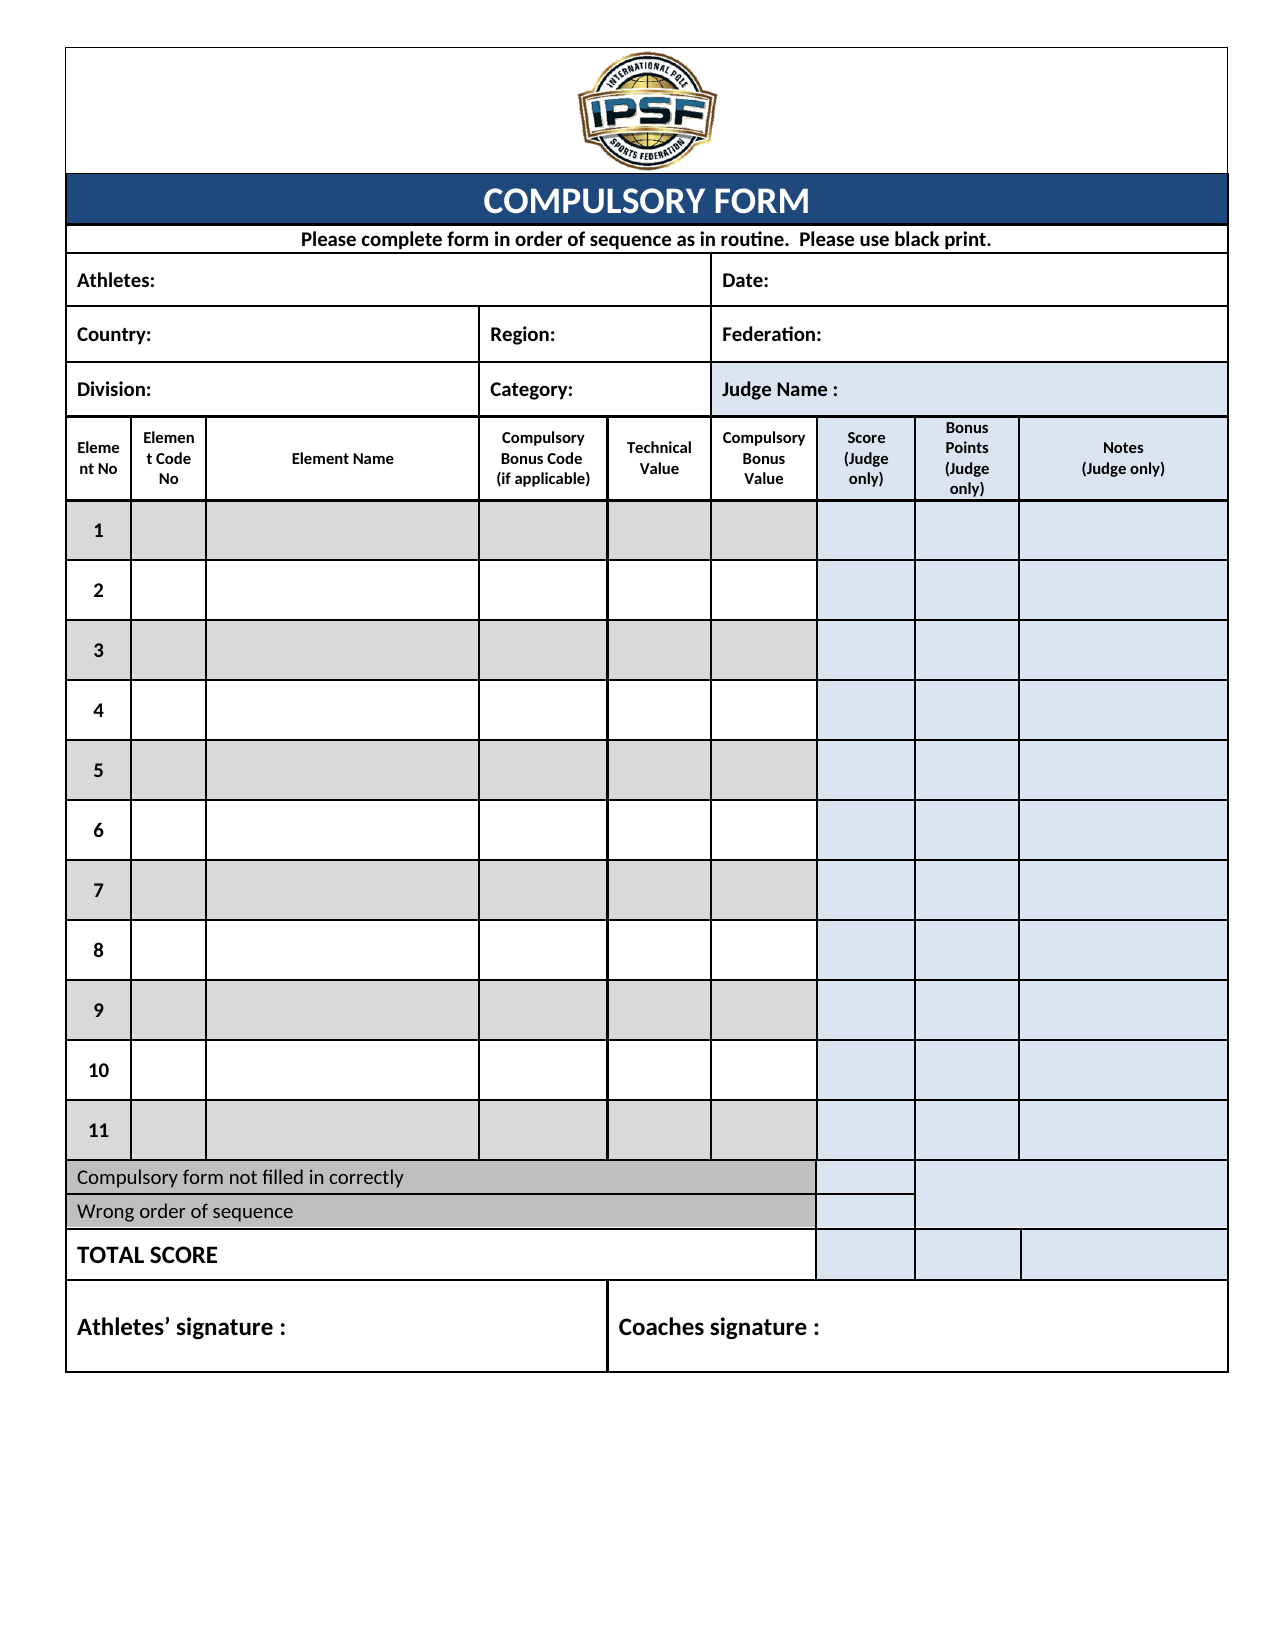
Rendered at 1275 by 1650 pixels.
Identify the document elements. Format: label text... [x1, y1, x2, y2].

table_cell [132, 981, 205, 1039]
table_cell Bonus Points (Judge only) [916, 418, 1018, 499]
table_cell [1020, 741, 1227, 799]
table_cell [207, 801, 478, 859]
table_cell TOTAL SCORE [67, 1230, 815, 1279]
table_cell [207, 981, 478, 1039]
table_cell [818, 502, 914, 559]
table_cell [916, 921, 1018, 979]
table_cell Notes (Judge only) [1020, 418, 1227, 499]
table_cell [1020, 981, 1227, 1039]
table_cell [817, 1230, 914, 1279]
table_cell [480, 1101, 606, 1159]
table_cell [1022, 1230, 1227, 1279]
table_cell [609, 741, 710, 799]
table_cell [712, 981, 816, 1039]
table_cell [712, 801, 816, 859]
table_cell [916, 502, 1018, 559]
table_cell [916, 1101, 1018, 1159]
table_cell [818, 741, 914, 799]
table_cell [712, 561, 816, 619]
table_cell Score (Judge only) [818, 418, 914, 499]
table_cell Technical Value [609, 418, 710, 499]
table_cell Country: [67, 307, 478, 361]
table_cell [712, 681, 816, 739]
table_cell [132, 561, 205, 619]
table_cell 4 [67, 681, 130, 739]
table_cell 5 [67, 741, 130, 799]
table_header [66, 48, 573, 173]
table_cell [207, 921, 478, 979]
table_cell 11 [67, 1101, 130, 1159]
table_cell Coaches signature : [609, 1281, 1227, 1371]
table_cell [916, 561, 1018, 619]
table_cell [712, 621, 816, 679]
table_header [721, 48, 1227, 173]
table_cell [480, 681, 606, 739]
table_cell [480, 981, 606, 1039]
table_cell Element Name [207, 418, 478, 499]
table_cell Compulsory Bonus Value [712, 418, 816, 499]
table_cell [1020, 561, 1227, 619]
table_cell [207, 741, 478, 799]
table_cell 8 [67, 921, 130, 979]
table_cell [818, 681, 914, 739]
table_cell [207, 1101, 478, 1159]
table_cell Please complete form in order of sequence as in routine. Please use black print. [67, 226, 1227, 252]
table_cell 10 [67, 1041, 130, 1099]
table_cell [207, 861, 478, 919]
table_cell [207, 1041, 478, 1099]
table_cell [1020, 1101, 1227, 1159]
table_cell [132, 621, 205, 679]
table_cell 2 [67, 561, 130, 619]
table_cell [207, 502, 478, 559]
table_cell [916, 741, 1018, 799]
table_cell Athletes: [67, 254, 710, 305]
table_cell [480, 502, 606, 559]
table_cell Category: [480, 363, 710, 415]
table_cell Compulsory form not filled in correctly [67, 1161, 815, 1193]
table_cell [712, 1041, 816, 1099]
table_cell [609, 502, 710, 559]
table_cell [132, 1101, 205, 1159]
table_cell [132, 681, 205, 739]
table_cell [132, 861, 205, 919]
table_cell [609, 621, 710, 679]
table_cell [712, 1101, 816, 1159]
table_cell [712, 741, 816, 799]
table_cell [132, 801, 205, 859]
table_cell [1020, 502, 1227, 559]
table_cell [916, 621, 1018, 679]
table_cell [818, 801, 914, 859]
table_cell [480, 861, 606, 919]
table_cell [818, 981, 914, 1039]
table_cell [916, 981, 1018, 1039]
table_cell [207, 621, 478, 679]
table_cell [1020, 861, 1227, 919]
table_cell [609, 861, 710, 919]
table_cell [480, 621, 606, 679]
table_cell [609, 561, 710, 619]
table_cell Date: [712, 254, 1227, 305]
table_cell [818, 861, 914, 919]
table_cell [207, 681, 478, 739]
table_cell [480, 921, 606, 979]
table_cell [480, 561, 606, 619]
table_cell Compulsory Bonus Code (if applicable) [480, 418, 606, 499]
table_cell [916, 861, 1018, 919]
table_cell [817, 1195, 914, 1227]
table_cell 6 [67, 801, 130, 859]
table_cell [818, 621, 914, 679]
table_cell [609, 801, 710, 859]
picture [573, 47, 721, 174]
table_cell Judge Name : [712, 363, 1227, 415]
table_cell [480, 801, 606, 859]
table_cell [1020, 1041, 1227, 1099]
table_cell [609, 981, 710, 1039]
table_cell 1 [67, 502, 130, 559]
table_cell [916, 1161, 1227, 1227]
table_cell [132, 1041, 205, 1099]
table_cell [818, 1101, 914, 1159]
table_cell [609, 681, 710, 739]
table_cell [818, 921, 914, 979]
table_cell Wrong order of sequence [67, 1195, 815, 1227]
table_cell [609, 921, 710, 979]
table_cell [132, 741, 205, 799]
table_cell Element Code No [132, 418, 205, 499]
table_cell [609, 1101, 710, 1159]
table_cell [1020, 801, 1227, 859]
table_cell 9 [67, 981, 130, 1039]
table_cell Element No [67, 418, 130, 499]
table_cell [916, 1041, 1018, 1099]
table_cell [132, 921, 205, 979]
table_cell Division: [67, 363, 478, 415]
table_cell [818, 561, 914, 619]
table_cell [480, 1041, 606, 1099]
table_cell Region: [480, 307, 710, 361]
table_cell [1020, 921, 1227, 979]
table_cell [916, 1230, 1020, 1279]
table_cell [712, 502, 816, 559]
table_cell Athletes’ signature : [67, 1281, 606, 1371]
table_cell [818, 1041, 914, 1099]
table_cell [916, 681, 1018, 739]
table_cell [817, 1161, 914, 1193]
table_cell [207, 561, 478, 619]
table_cell [480, 741, 606, 799]
table_cell Federation: [712, 307, 1227, 361]
table_cell [1020, 621, 1227, 679]
table_cell [916, 801, 1018, 859]
table_cell 3 [67, 621, 130, 679]
table_cell [132, 502, 205, 559]
table_cell 7 [67, 861, 130, 919]
table_cell [1020, 681, 1227, 739]
table_cell [609, 1041, 710, 1099]
table_cell [712, 861, 816, 919]
table_cell COMPULSORY FORM [67, 174, 1227, 223]
table_cell [712, 921, 816, 979]
